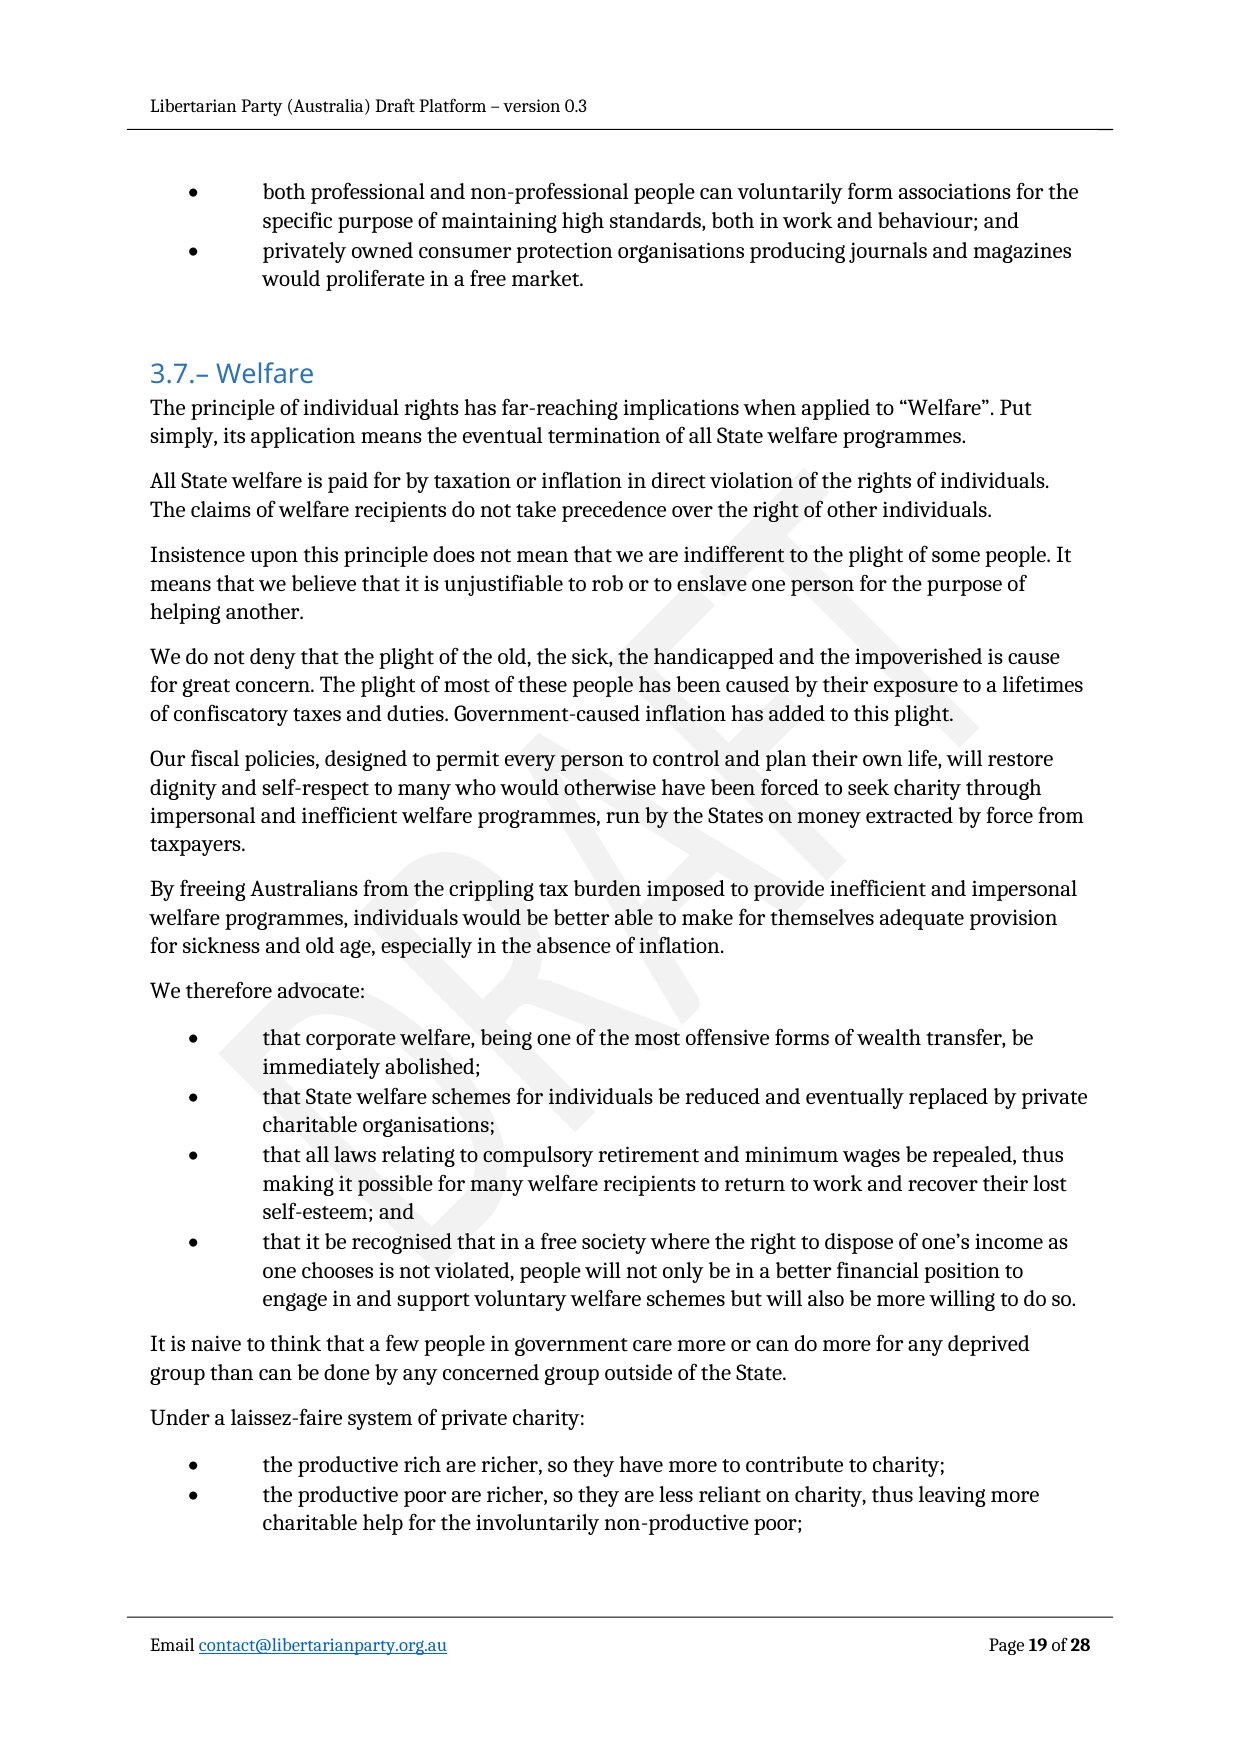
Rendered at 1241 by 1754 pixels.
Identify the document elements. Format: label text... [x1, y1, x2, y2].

list the productive poor are richer, so they are less reliant on charity, thus leaving more charitable help for the involuntarily non-productive poor; [187, 1480, 1090, 1536]
list that it be recognised that in a free society where the right to dispose of one’s income as one chooses is not violated, people will not only be in a better financial position to engage in and support voluntary welfare schemes but will also be more willing to do so. [187, 1227, 1090, 1312]
list both professional and non-professional people can voluntarily form associations for the specific purpose of maintaining high standards, both in work and behaviour; and [187, 177, 1090, 234]
text The principle of individual rights has far-reaching implications when applied to “Welfare”. Put simply, its application means the eventual termination of all State welfare programmes. [150, 395, 1090, 449]
list privately owned consumer protection organisations producing journals and magazines would proliferate in a free market. [187, 236, 1090, 292]
text All State welfare is paid for by taxation or inflation in direct violation of the rights of individuals. The claims of welfare recipients do not take precedence over the right of other individuals. [150, 468, 1090, 523]
text Insistence upon this principle does not mean that we are indifferent to the plight of some people. It means that we believe that it is unjustifiable to rob or to enslave one person for the purpose of helping another. [150, 542, 1090, 625]
text By freeing Australians from the crippling tax burden imposed to provide inefficient and impersonal welfare programmes, individuals would be better able to make for themselves adequate provision for sickness and old age, especially in the absence of inflation. [150, 876, 1090, 959]
text Our fiscal policies, designed to permit every person to control and plan their own life, will restore dignity and self-respect to many who would otherwise have been forced to seek charity through impersonal and inefficient welfare programmes, run by the States on money extracted by force from taxpayers. [150, 746, 1090, 857]
text We do not deny that the plight of the old, the sick, the handicapped and the impoverished is cause for great concern. The plight of most of these people has been caused by their exposure to a lifetimes of confiscatory taxes and duties. Government-caused inflation has added to this plight. [150, 644, 1090, 727]
text Under a laissez-faire system of private charity: [150, 1404, 1090, 1431]
list that corporate welfare, being one of the most offensive forms of wealth transfer, be immediately abolished; [187, 1023, 1090, 1080]
list the productive rich are richer, so they have more to contribute to charity; [187, 1450, 1090, 1478]
text It is naive to think that a few people in government care more or can do more for any deprived group than can be done by any concerned group outside of the State. [150, 1331, 1090, 1386]
subtitle 3.7.– Welfare [150, 355, 1090, 392]
text We therefore advocate: [150, 978, 1090, 1004]
list that all laws relating to compulsory retirement and minimum wages be repealed, thus making it possible for many welfare recipients to return to work and recover their lost self-esteem; and [187, 1140, 1090, 1225]
list that State welfare schemes for individuals be reduced and eventually replaced by private charitable organisations; [187, 1082, 1090, 1138]
